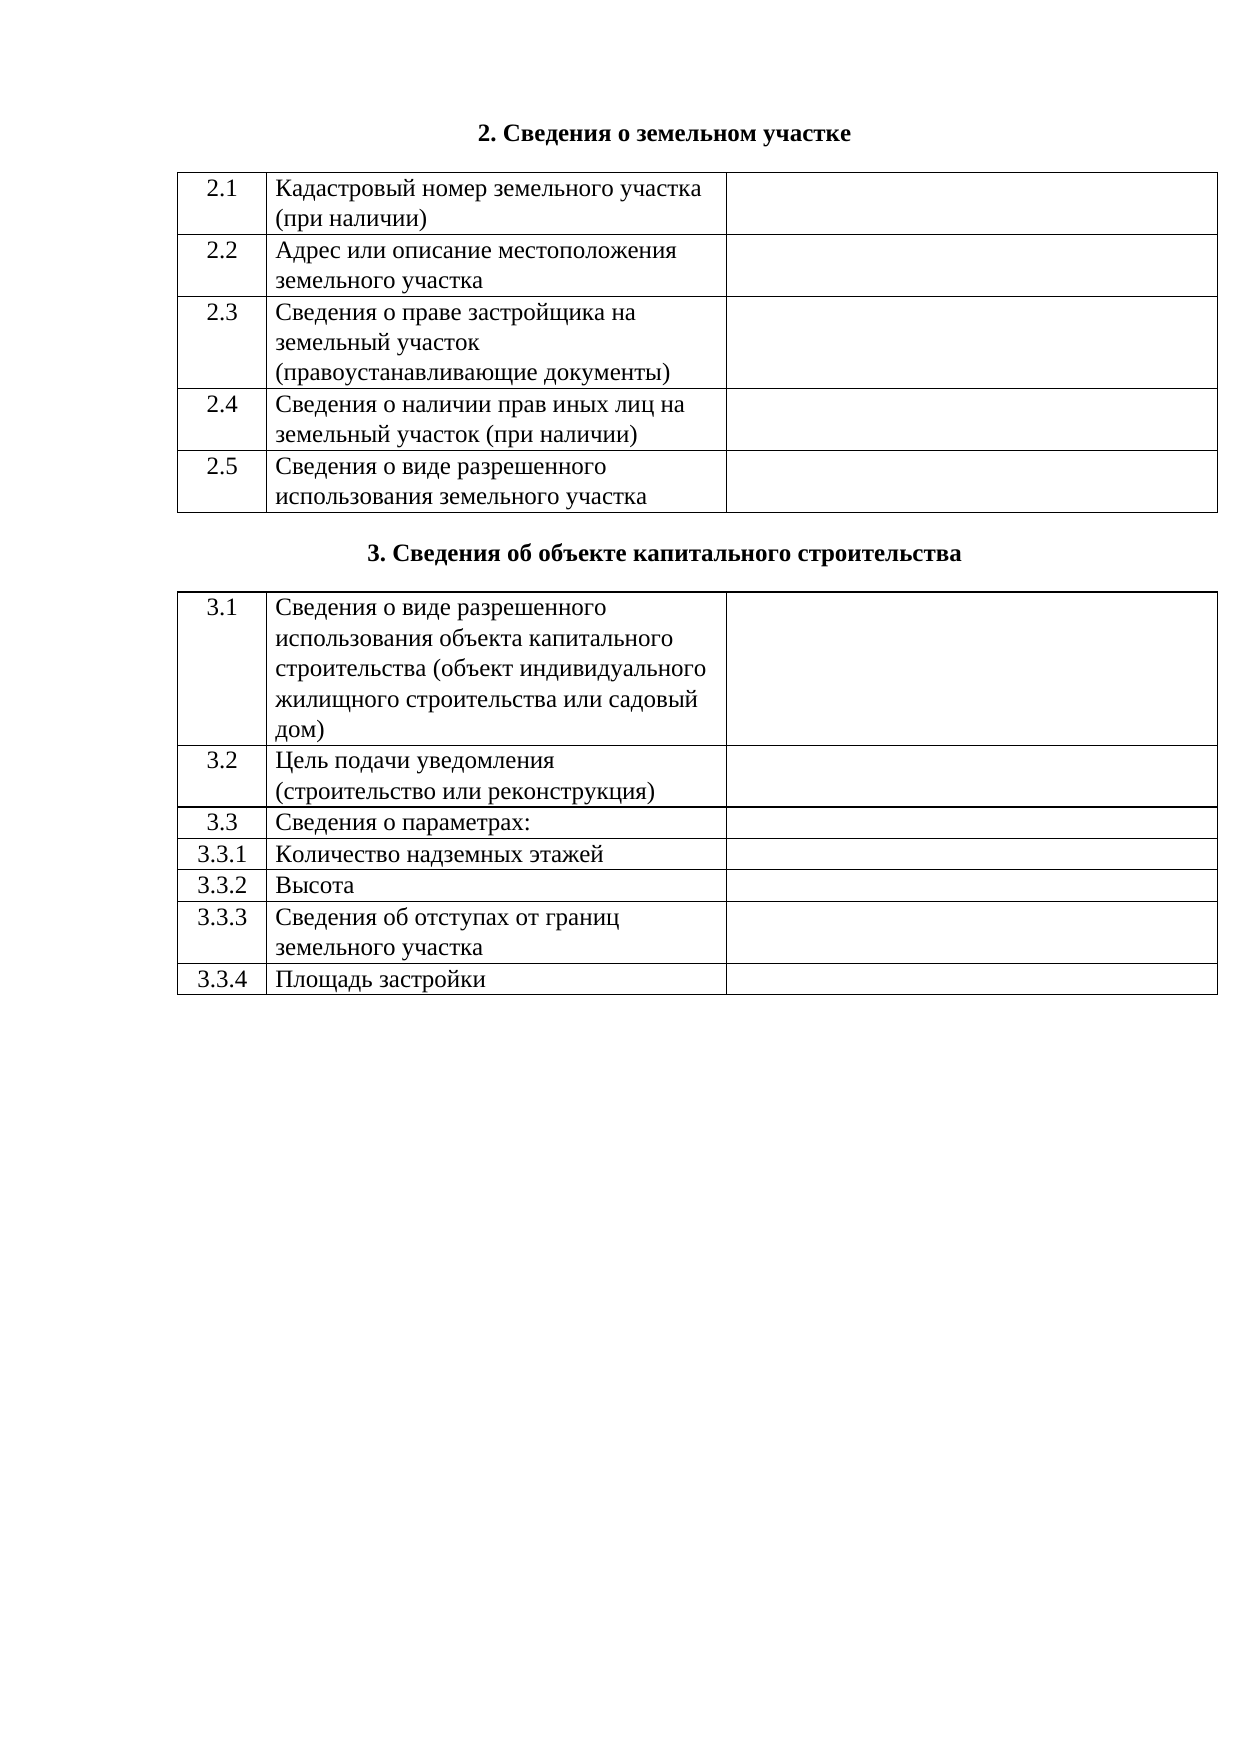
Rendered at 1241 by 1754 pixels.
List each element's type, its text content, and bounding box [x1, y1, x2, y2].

table_cell 3.3.4 [178, 964, 266, 994]
table_cell Адрес или описание местоположения земельного участка [267, 235, 726, 296]
table_cell [727, 808, 1217, 838]
table_cell 3.2 [178, 746, 266, 806]
text 2. Сведения о земельном участке [177, 118, 1152, 147]
table_header Кадастровый номер земельного участка (при наличии) [267, 173, 726, 234]
table_cell [727, 451, 1217, 512]
table_header [727, 173, 1217, 234]
table_cell Цель подачи уведомления (строительство или реконструкция) [267, 746, 726, 806]
table_cell [727, 235, 1217, 296]
table_cell [727, 902, 1217, 963]
table_cell [727, 746, 1217, 806]
table_cell 2.5 [178, 451, 266, 512]
table_cell [727, 870, 1217, 901]
text 3. Сведения об объекте капитального строительства [177, 538, 1152, 566]
table_header 3.1 [178, 593, 266, 744]
table_cell Площадь застройки [267, 964, 726, 994]
table_cell Количество надземных этажей [267, 839, 726, 869]
table_cell [727, 839, 1217, 869]
table_cell [727, 964, 1217, 994]
table_cell 3.3.1 [178, 839, 266, 869]
table_cell Сведения о виде разрешенного использования земельного участка [267, 451, 726, 512]
table_cell Сведения об отступах от границ земельного участка [267, 902, 726, 963]
table_cell 2.3 [178, 297, 266, 388]
table_header [727, 593, 1217, 744]
table_cell 3.3.3 [178, 902, 266, 963]
table_cell 3.3.2 [178, 870, 266, 901]
table_cell Высота [267, 870, 726, 901]
table_cell [727, 389, 1217, 450]
table_cell Сведения о наличии прав иных лиц на земельный участок (при наличии) [267, 389, 726, 450]
table_cell [727, 297, 1217, 388]
table_cell Сведения о праве застройщика на земельный участок (правоустанавливающие документы) [267, 297, 726, 388]
table_header Сведения о виде разрешенного использования объекта капитального строительства (объект индивидуального жилищного строительства или садовый дом) [267, 593, 726, 744]
table_cell 2.4 [178, 389, 266, 450]
table_cell 3.3 [178, 808, 266, 838]
table_cell Сведения о параметрах: [267, 808, 726, 838]
table_cell 2.2 [178, 235, 266, 296]
table_header 2.1 [178, 173, 266, 234]
